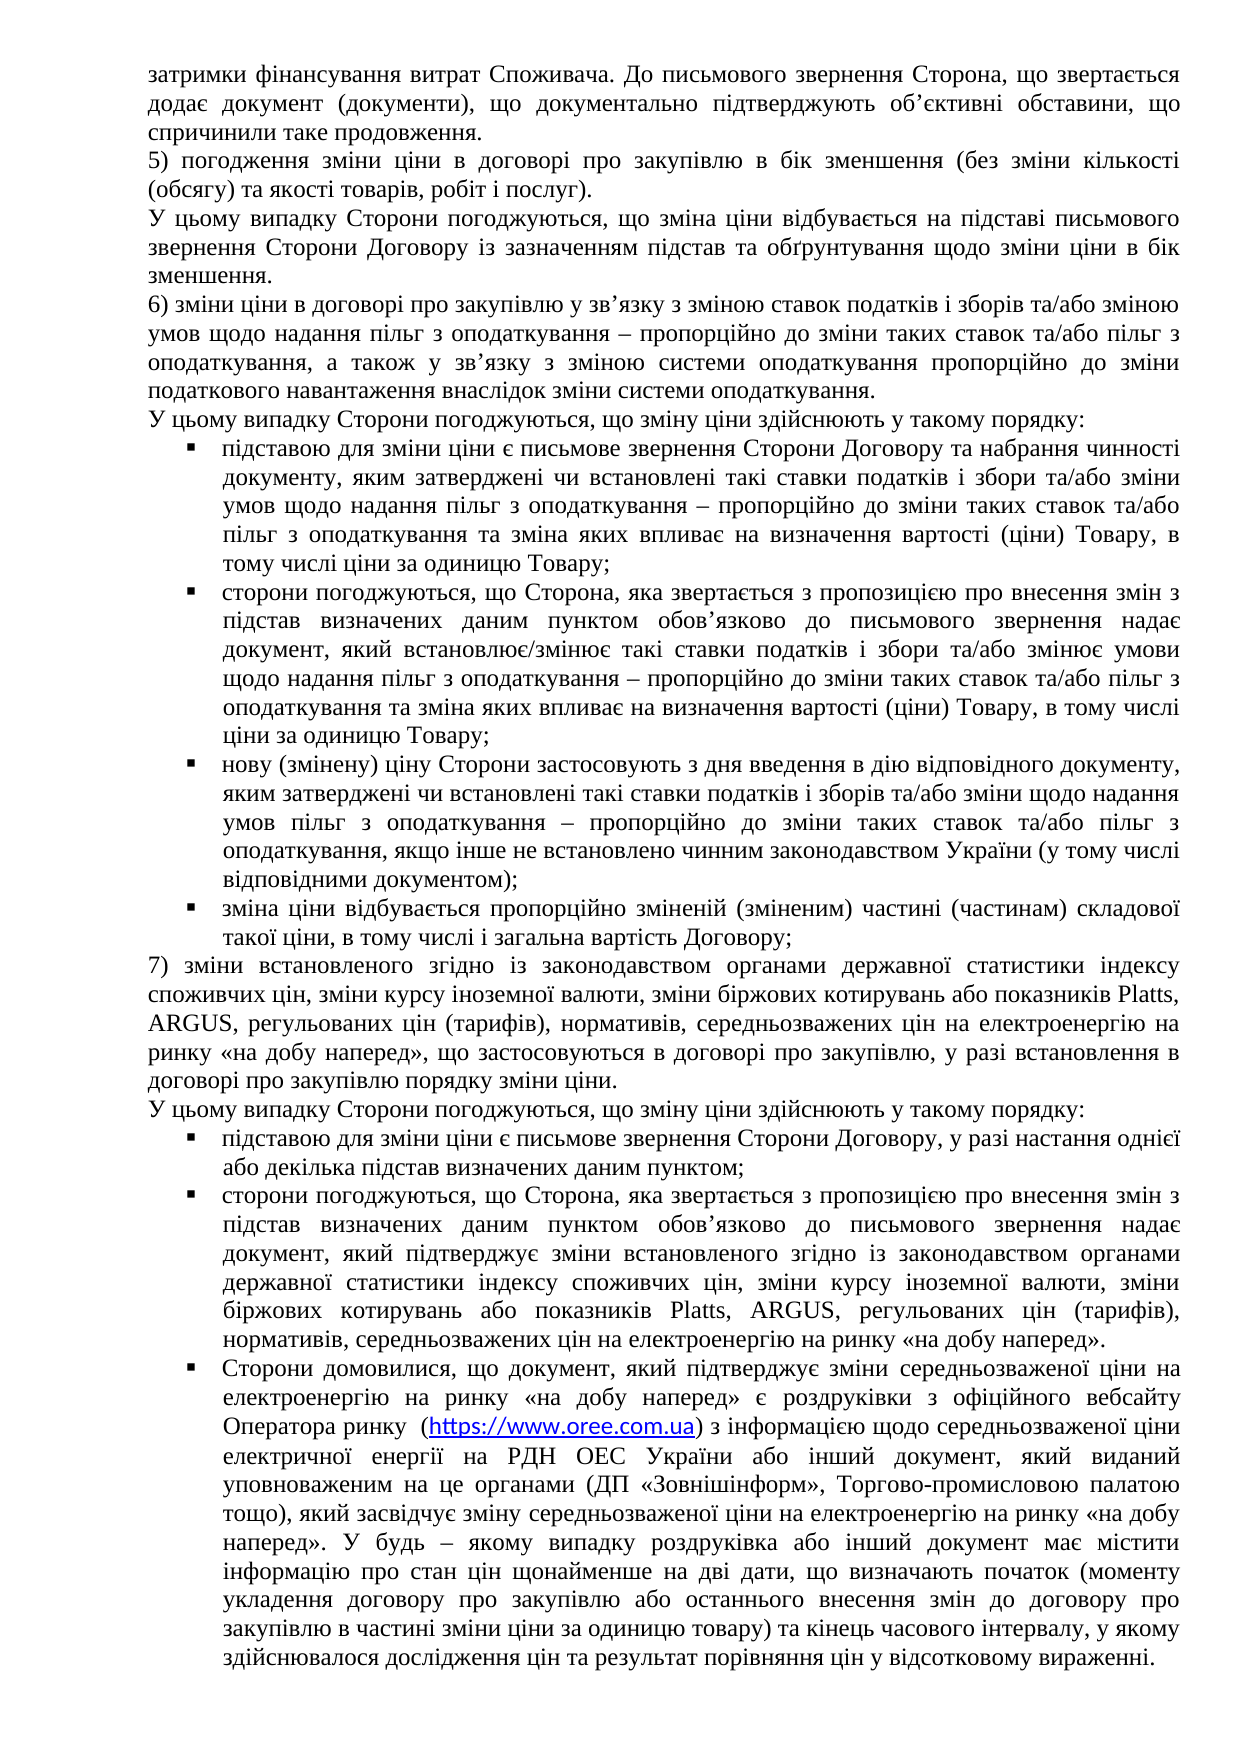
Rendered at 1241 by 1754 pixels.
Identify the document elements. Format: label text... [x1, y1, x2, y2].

list підставою для зміни ціни є письмове звернення Сторони Договору, у разі настання однієї або декілька підстав визначених даним пунктом; [185, 1123, 1181, 1180]
list сторони погоджуються, що Сторона, яка звертається з пропозицією про внесення змін з підстав визначених даним пунктом обов’язково до письмового звернення надає документ, який встановлює/змінює такі ставки податків і збори та/або змінює умови щодо надання пільг з оподаткування – пропорційно до зміни таких ставок та/або пільг з оподаткування та зміна яких впливає на визначення вартості (ціни) Товару, в тому числі ціни за одиницю Товару; [185, 577, 1181, 749]
list підставою для зміни ціни є письмове звернення Сторони Договору та набрання чинності документу, яким затверджені чи встановлені такі ставки податків і збори та/або зміни умов щодо надання пільг з оподаткування – пропорційно до зміни таких ставок та/або пільг з оподаткування та зміна яких впливає на визначення вартості (ціни) Товару, в тому числі ціни за одиницю Товару; [185, 433, 1181, 577]
list нову (змінену) ціну Сторони застосовують з дня введення в дію відповідного документу, яким затверджені чи встановлені такі ставки податків і зборів та/або зміни щодо надання умов пільг з оподаткування – пропорційно до зміни таких ставок та/або пільг з оподаткування, якщо інше не встановлено чинним законодавством України (у тому числі відповідними документом); [185, 749, 1181, 893]
text У цьому випадку Сторони погоджуються, що зміна ціни відбувається на підставі письмового звернення Сторони Договору із зазначенням підстав та обґрунтування щодо зміни ціни в бік зменшення. [148, 203, 1181, 289]
text 6) зміни ціни в договорі про закупівлю у зв’язку з зміною ставок податків і зборів та/або зміною умов щодо надання пільг з оподаткування – пропорційно до зміни таких ставок та/або пільг з оподаткування, а також у зв’язку з зміною системи оподаткування пропорційно до зміни податкового навантаження внаслідок зміни системи оподаткування. [148, 289, 1181, 404]
list сторони погоджуються, що Сторона, яка звертається з пропозицією про внесення змін з підстав визначених даним пунктом обов’язково до письмового звернення надає документ, який підтверджує зміни встановленого згідно із законодавством органами державної статистики індексу споживчих цін, зміни курсу іноземної валюти, зміни біржових котирувань або показників Platts, ARGUS, регульованих цін (тарифів), нормативів, середньозважених цін на електроенергію на ринку «на добу наперед». [185, 1180, 1181, 1353]
list зміна ціни відбувається пропорційно зміненій (зміненим) частині (частинам) складової такої ціни, в тому числі і загальна вартість Договору; [185, 893, 1181, 950]
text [148, 59, 1181, 145]
text У цьому випадку Сторони погоджуються, що зміну ціни здійснюють у такому порядку: [148, 1094, 1181, 1123]
text 5) погодження зміни ціни в договорі про закупівлю в бік зменшення (без зміни кількості (обсягу) та якості товарів, робіт і послуг). [148, 145, 1181, 203]
text У цьому випадку Сторони погоджуються, що зміну ціни здійснюють у такому порядку: [148, 404, 1181, 433]
text 7) зміни встановленого згідно із законодавством органами державної статистики індексу споживчих цін, зміни курсу іноземної валюти, зміни біржових котирувань або показників Platts, ARGUS, регульованих цін (тарифів), нормативів, середньозважених цін на електроенергію на ринку «на добу наперед», що застосовуються в договорі про закупівлю, у разі встановлення в договорі про закупівлю порядку зміни ціни. [148, 950, 1181, 1094]
list Сторони домовилися, що документ, який підтверджує зміни середньозваженої ціни на електроенергію на ринку «на добу наперед» є роздруківки з офіційного вебсайту Оператора ринку (https://www.oree.com.ua) з інформацією щодо середньозваженої ціни електричної енергії на РДН ОЕС України або інший документ, який виданий уповноваженим на це органами (ДП «Зовнішінформ», Торгово-промисловою палатою тощо), який засвідчує зміну середньозваженої ціни на електроенергію на ринку «на добу наперед». У будь – якому випадку роздруківка або інший документ має містити інформацію про стан цін щонайменше на дві дати, що визначають початок (моменту укладення договору про закупівлю або останнього внесення змін до договору про закупівлю в частині зміни ціни за одиницю товару) та кінець часового інтервалу, у якому здійснювалося дослідження цін та результат порівняння цін у відсотковому вираженні. [185, 1353, 1181, 1671]
